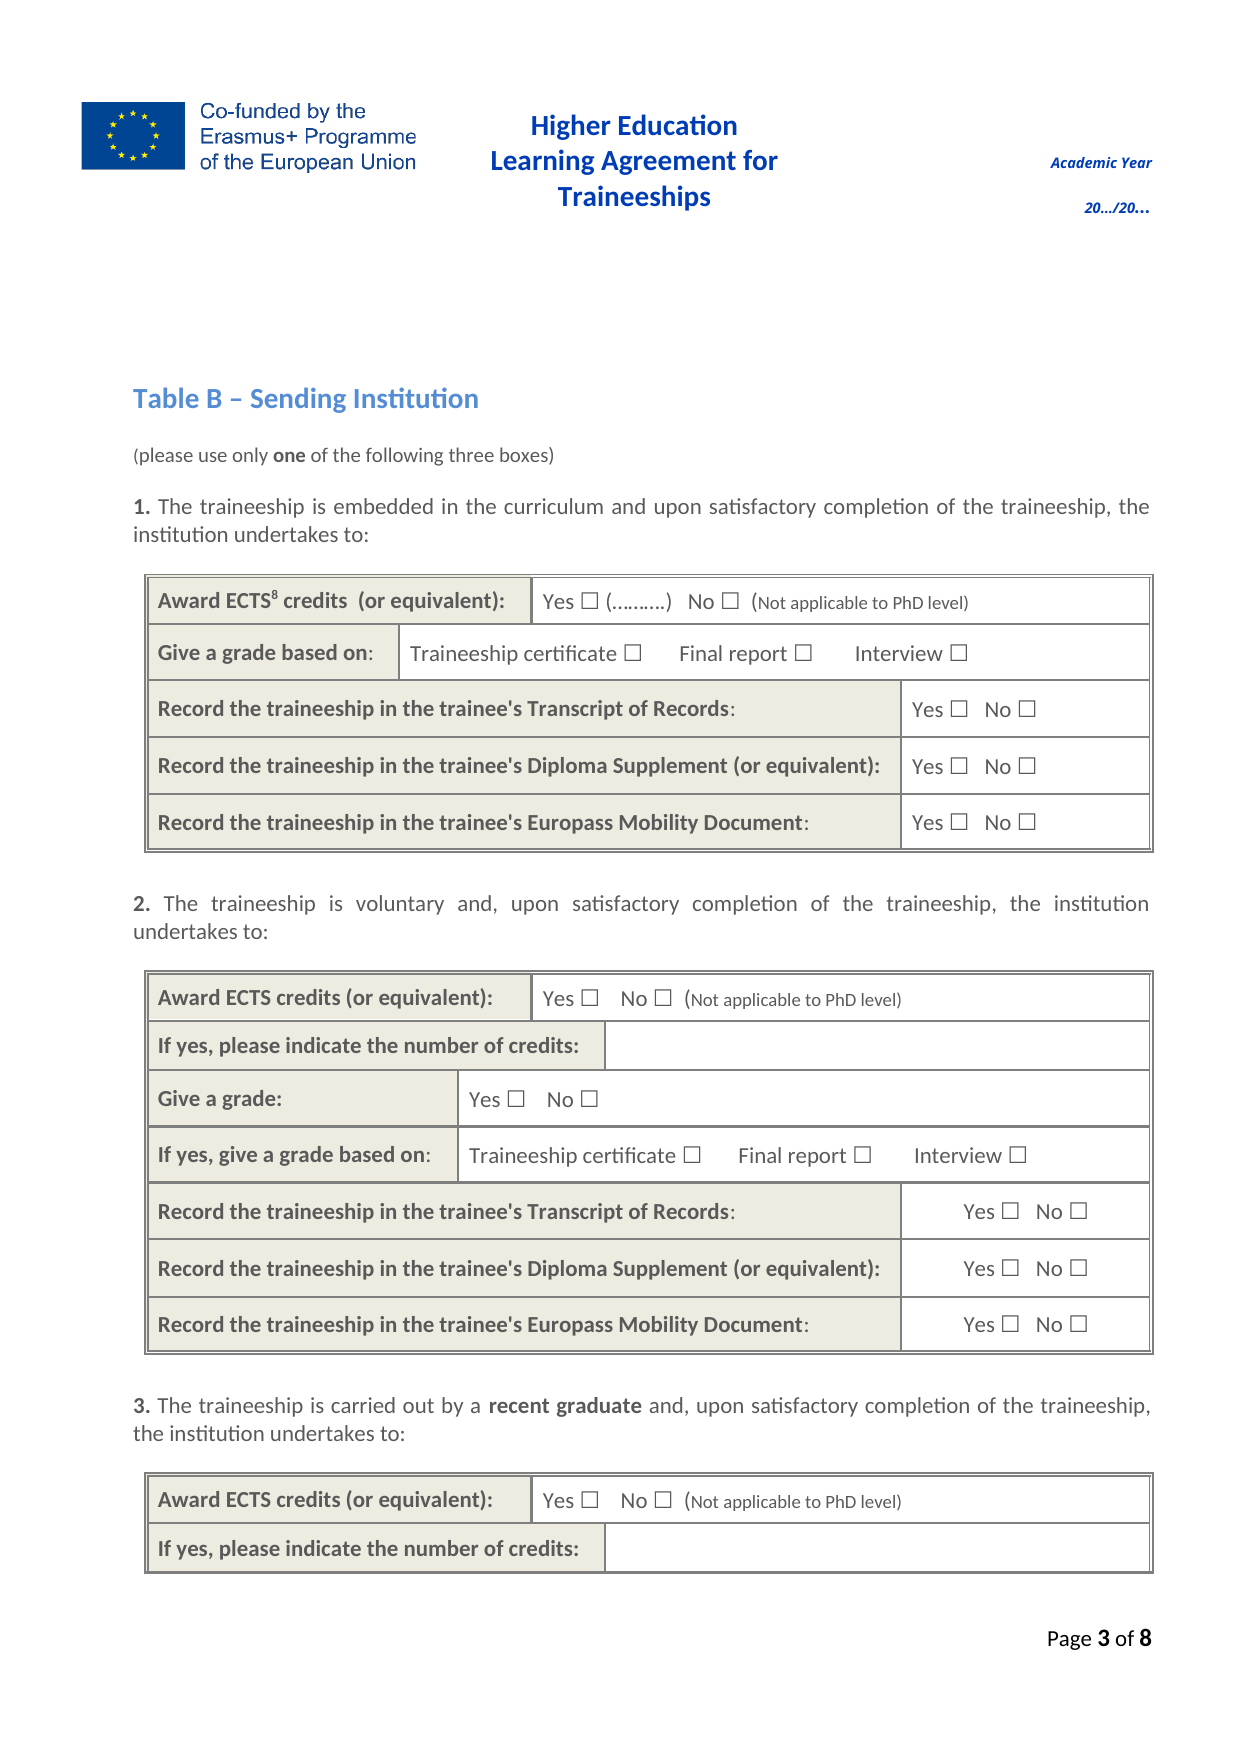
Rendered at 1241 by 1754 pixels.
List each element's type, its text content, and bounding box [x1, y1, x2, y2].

table_header Yes (……….) No (Not applicable to PhD level) [533, 578, 1149, 623]
table_cell Record the traineeship in the trainee's Transcript of Records: [149, 1184, 900, 1238]
table_cell Yes No [902, 1240, 1149, 1296]
list 3. The traineeship is carried out by a recent graduate and, upon satisfactory completion of the traineeship, the institution undertakes to: [133, 1391, 1152, 1447]
table_header Yes No (Not applicable to PhD level) [533, 975, 1149, 1019]
table_header Award ECTS credits (or equivalent): [149, 975, 530, 1019]
table_cell Record the traineeship in the trainee's Transcript of Records: [149, 681, 900, 736]
table_cell If yes, give a grade based on: [149, 1128, 457, 1181]
table_cell Yes No [902, 1298, 1149, 1350]
table_cell Yes No [902, 681, 1149, 736]
table_cell Record the traineeship in the trainee's Europass Mobility Document: [149, 795, 900, 848]
table_header Yes No (Not applicable to PhD level) [533, 1477, 1149, 1522]
table_cell Record the traineeship in the trainee's Europass Mobility Document: [149, 1298, 900, 1350]
list 1. The traineeship is embedded in the curriculum and upon satisfactory completion of the traineeship, the institution undertakes to: [133, 492, 1152, 548]
table_cell If yes, please indicate the number of credits: [149, 1524, 604, 1571]
table_header Award ECTS credits (or equivalent): [149, 578, 530, 623]
table_cell Traineeship certificate Final report Interview [400, 625, 1149, 679]
table_cell Give a grade: [149, 1071, 457, 1125]
text Table B – Sending Institution [133, 381, 1152, 416]
table_cell Yes No [902, 795, 1149, 848]
table_cell Record the traineeship in the trainee's Diploma Supplement (or equivalent): [149, 1240, 900, 1296]
table_cell Yes No [902, 1184, 1149, 1238]
list 2. The traineeship is voluntary and, upon satisfactory completion of the traineeship, the institution undertakes to: [133, 889, 1152, 945]
table_cell Yes No [459, 1071, 1149, 1125]
table_cell Yes No [902, 738, 1149, 793]
text (please use only one of the following three boxes) [133, 442, 1152, 468]
table_cell [606, 1022, 1149, 1069]
table_cell Give a grade based on: [149, 625, 398, 679]
table_cell Traineeship certificate Final report Interview [459, 1128, 1149, 1181]
picture [81, 102, 416, 173]
table_cell If yes, please indicate the number of credits: [149, 1022, 604, 1069]
table_cell [606, 1524, 1149, 1571]
table_cell Record the traineeship in the trainee's Diploma Supplement (or equivalent): [149, 738, 900, 793]
table_header Award ECTS credits (or equivalent): [149, 1477, 530, 1522]
